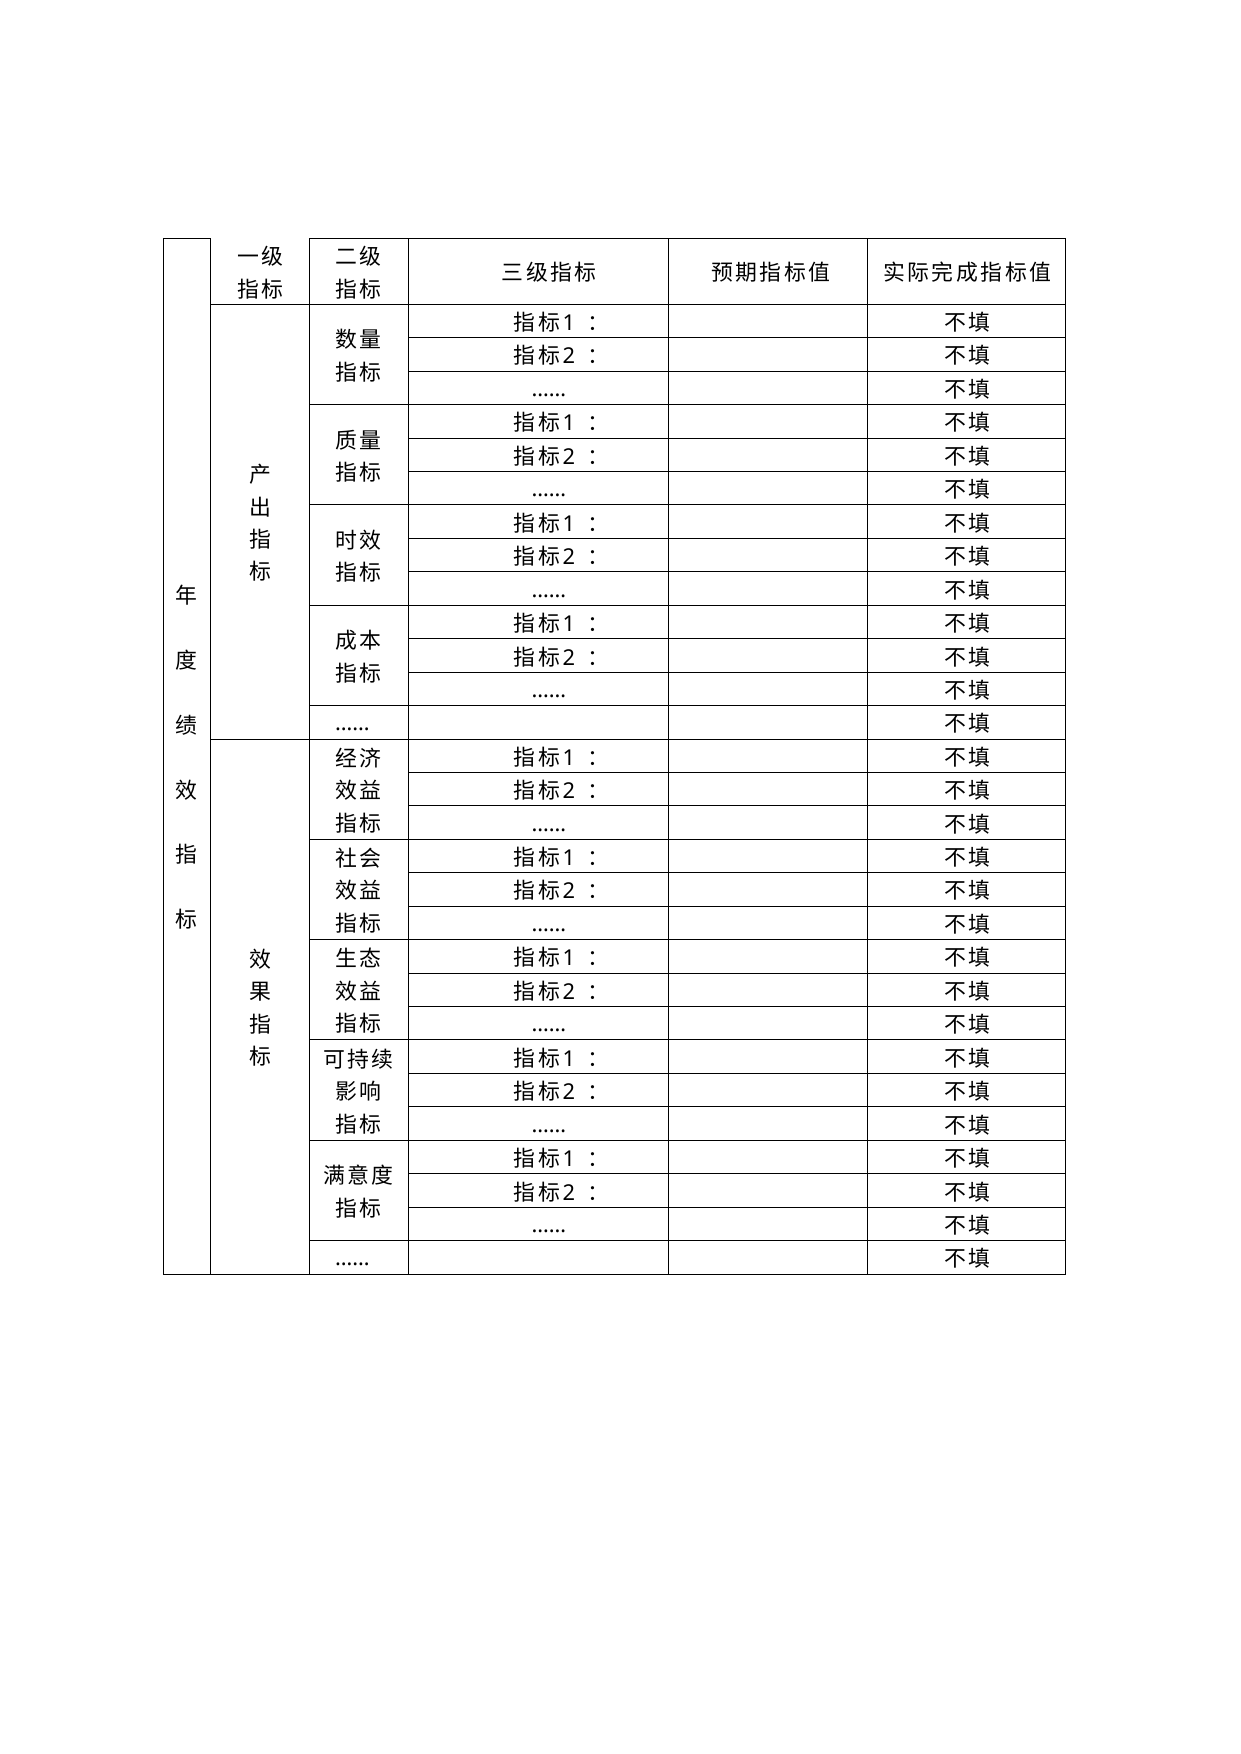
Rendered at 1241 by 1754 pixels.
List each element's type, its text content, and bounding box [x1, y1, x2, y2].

table_cell 不填 [868, 773, 1065, 805]
table_cell 不填 [868, 338, 1065, 371]
table_cell 不填 [868, 940, 1065, 972]
table_cell 不填 [868, 1241, 1065, 1273]
table_cell [669, 1241, 867, 1273]
table_cell 不填 [868, 806, 1065, 839]
table_cell [669, 907, 867, 939]
table_cell [669, 639, 867, 672]
table_cell [669, 1141, 867, 1173]
table_cell 效 果 指 标 [211, 740, 309, 1273]
table_cell 指标1： [409, 840, 668, 872]
table_cell …… [409, 673, 668, 705]
table_cell [669, 940, 867, 972]
table_cell 指标1： [409, 740, 668, 772]
table_cell 不填 [868, 840, 1065, 872]
table_cell 不填 [868, 305, 1065, 337]
table_cell [409, 1241, 668, 1273]
table_cell [669, 439, 867, 471]
table_cell [669, 1174, 867, 1207]
table_cell [409, 706, 668, 738]
table_cell 指标2： [409, 974, 668, 1006]
table_cell 不填 [868, 372, 1065, 404]
table_cell 指标2： [409, 439, 668, 471]
table_cell 不填 [868, 873, 1065, 906]
table_cell [669, 305, 867, 337]
table_cell 指标1： [409, 1040, 668, 1073]
table_cell [669, 372, 867, 404]
table_cell 一级 指标 [211, 238, 309, 304]
table_cell …… [409, 472, 668, 504]
table_cell 不填 [868, 606, 1065, 638]
table_cell 指标2： [409, 1174, 668, 1207]
table_cell 指标2： [409, 338, 668, 371]
table_cell 预期指标值 [669, 239, 867, 304]
table_cell [669, 773, 867, 805]
table_cell 不填 [868, 1174, 1065, 1207]
table_cell 指标2： [409, 1074, 668, 1106]
table_cell 指标2： [409, 639, 668, 672]
table_cell …… [409, 907, 668, 939]
table_cell 质量 指标 [310, 405, 408, 504]
table_cell …… [409, 806, 668, 839]
table_cell [669, 405, 867, 437]
table_cell [669, 840, 867, 872]
table_cell 不填 [868, 1208, 1065, 1240]
table_cell 不填 [868, 1141, 1065, 1173]
table_cell 产 出 指 标 [211, 305, 309, 738]
table_cell 不填 [868, 1107, 1065, 1140]
table_cell …… [409, 1007, 668, 1039]
table_cell …… [409, 1107, 668, 1140]
table_cell …… [409, 572, 668, 605]
table_cell [669, 1107, 867, 1140]
table_cell …… [310, 1241, 408, 1273]
table_cell 指标1： [409, 305, 668, 337]
table_cell [669, 472, 867, 504]
table_cell [669, 1040, 867, 1073]
table_cell [669, 338, 867, 371]
table_cell 不填 [868, 439, 1065, 471]
table_cell 不填 [868, 974, 1065, 1006]
table_cell …… [409, 372, 668, 404]
table_cell 不填 [868, 740, 1065, 772]
table_cell 实际完成指标值 [868, 239, 1065, 304]
table_cell 不填 [868, 673, 1065, 705]
table_cell 指标1： [409, 606, 668, 638]
table_cell [669, 740, 867, 772]
table_cell [669, 1007, 867, 1039]
table_cell [669, 806, 867, 839]
table_cell 不填 [868, 505, 1065, 538]
table_cell …… [310, 706, 408, 738]
table_cell 可持续影响 指标 [310, 1040, 408, 1140]
table_cell 不填 [868, 539, 1065, 571]
table_cell …… [409, 1208, 668, 1240]
table_cell 成本 指标 [310, 606, 408, 705]
table_cell 不填 [868, 572, 1065, 605]
table_cell [669, 539, 867, 571]
table_cell [669, 1208, 867, 1240]
table_cell 指标2： [409, 873, 668, 906]
table_cell 指标1： [409, 505, 668, 538]
table_cell 经济 效益 指标 [310, 740, 408, 839]
table_cell 不填 [868, 472, 1065, 504]
table_cell 三级指标 [409, 239, 668, 304]
table_cell 满意度指标 [310, 1141, 408, 1240]
table_cell 指标1： [409, 1141, 668, 1173]
table_cell 指标1： [409, 405, 668, 437]
table_cell 生态 效益 指标 [310, 940, 408, 1039]
table_cell 年 度 绩 效 指 标 [164, 239, 210, 1273]
table_cell 时效 指标 [310, 505, 408, 605]
table_cell [669, 673, 867, 705]
table_cell 指标2： [409, 773, 668, 805]
table_cell 不填 [868, 405, 1065, 437]
table_cell [669, 505, 867, 538]
table_cell 社会 效益 指标 [310, 840, 408, 939]
table_cell 不填 [868, 1007, 1065, 1039]
table_cell [669, 606, 867, 638]
table_cell 不填 [868, 1040, 1065, 1073]
table_cell 数量 指标 [310, 305, 408, 404]
table_cell [669, 572, 867, 605]
table_cell 不填 [868, 907, 1065, 939]
table_cell [669, 873, 867, 906]
table_cell 指标2： [409, 539, 668, 571]
table_cell 不填 [868, 639, 1065, 672]
table_cell 指标1： [409, 940, 668, 972]
table_cell [669, 974, 867, 1006]
table_cell [669, 706, 867, 738]
table_cell 不填 [868, 1074, 1065, 1106]
table_cell [669, 1074, 867, 1106]
table_cell 不填 [868, 706, 1065, 738]
table_cell 二级 指标 [310, 239, 408, 304]
